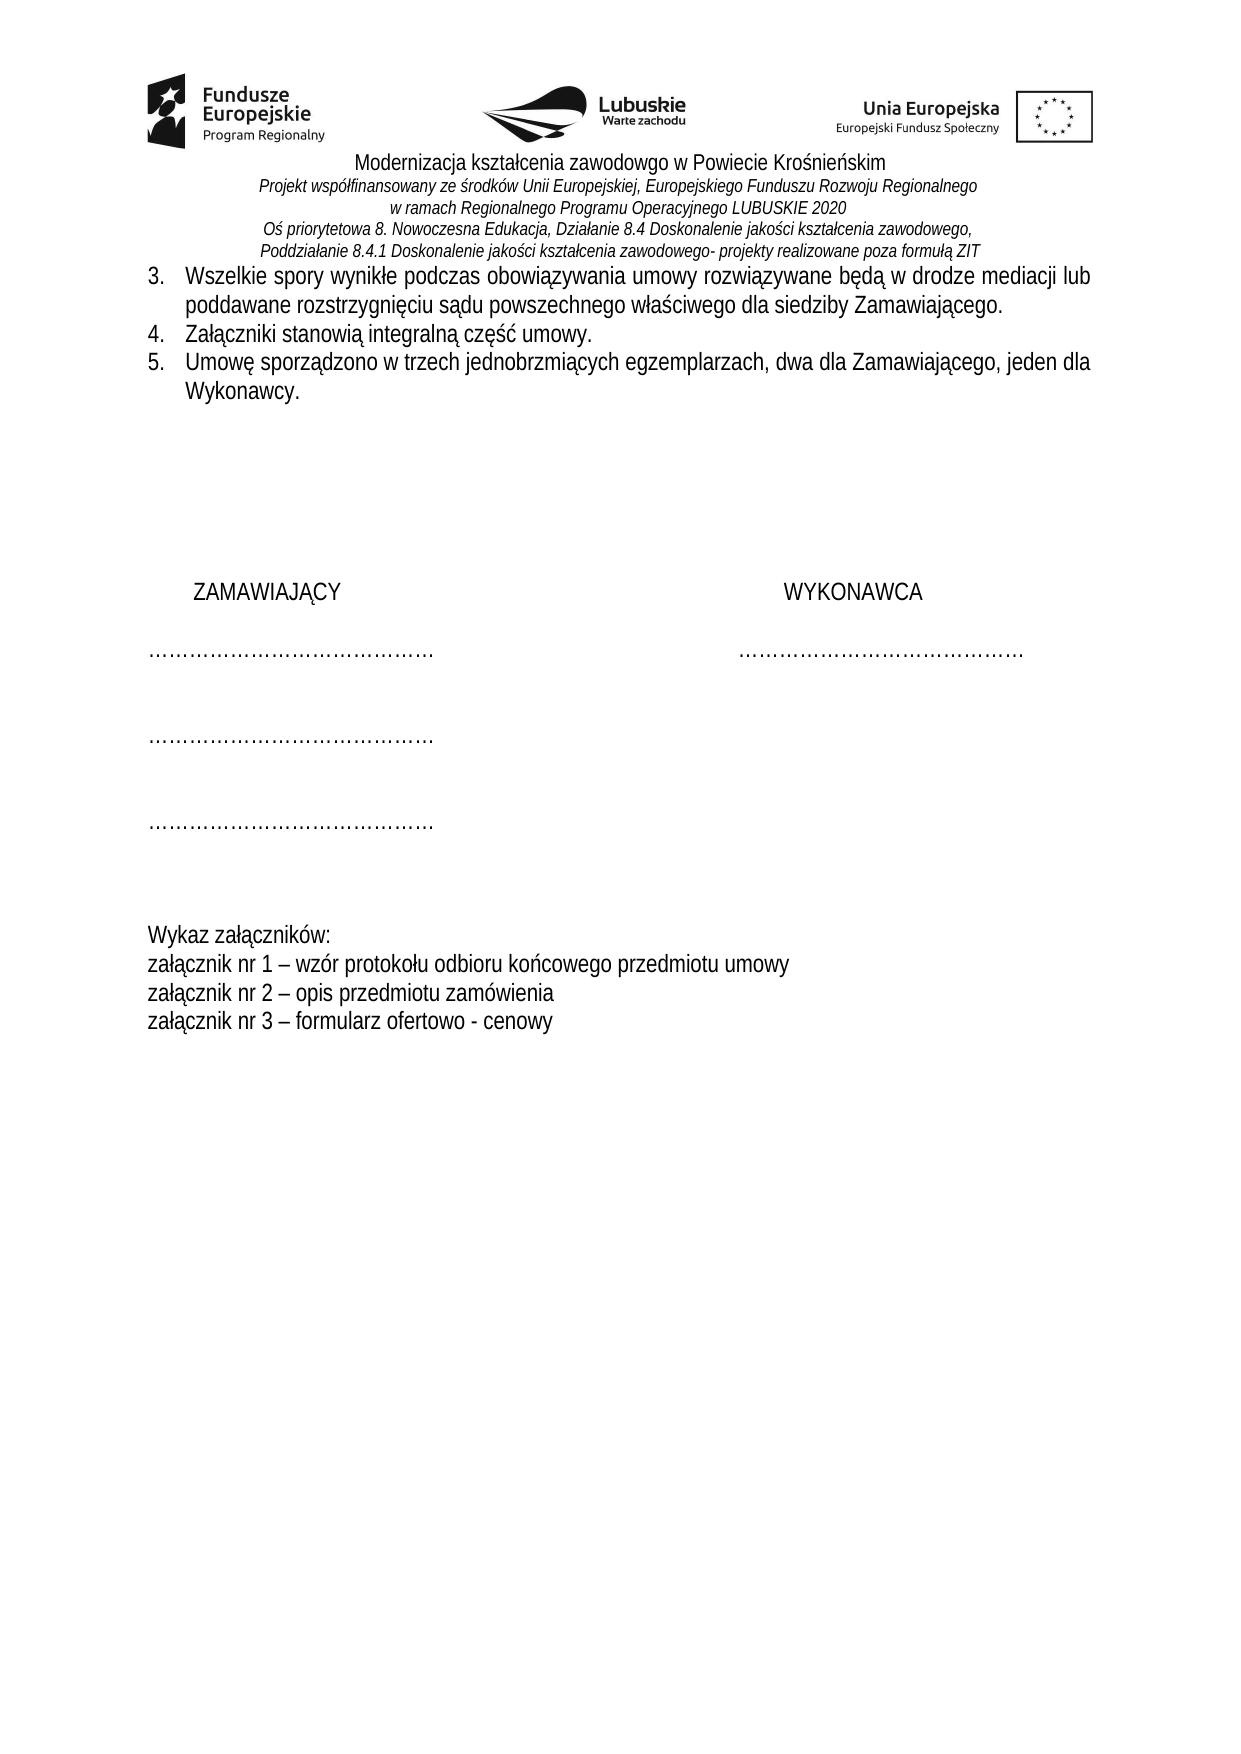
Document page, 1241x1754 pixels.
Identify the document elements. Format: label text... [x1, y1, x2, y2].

text …………………………………… …………………………………… [148, 634, 1093, 662]
text załącznik nr 3 – formularz ofertowo - cenowy [148, 1006, 1093, 1035]
list Załączniki stanowią integralną część umowy. [148, 319, 1093, 347]
text ZAMAWIAJĄCY WYKONAWCA [148, 576, 1093, 605]
text …………………………………… [148, 720, 1093, 748]
text załącznik nr 2 – opis przedmiotu zamówienia [148, 977, 1093, 1006]
picture [147, 73, 1093, 149]
text Wykaz załączników: [148, 920, 1093, 949]
text załącznik nr 1 – wzór protokołu odbioru końcowego przedmiotu umowy [148, 949, 1093, 977]
list Wszelkie spory wynikłe podczas obowiązywania umowy rozwiązywane będą w drodze mediacji lub poddawane rozstrzygnięciu sądu powszechnego właściwego dla siedziby Zamawiającego. [148, 261, 1093, 319]
list Umowę sporządzono w trzech jednobrzmiących egzemplarzach, dwa dla Zamawiającego, jeden dla Wykonawcy. [148, 347, 1093, 404]
text …………………………………… [148, 806, 1093, 834]
